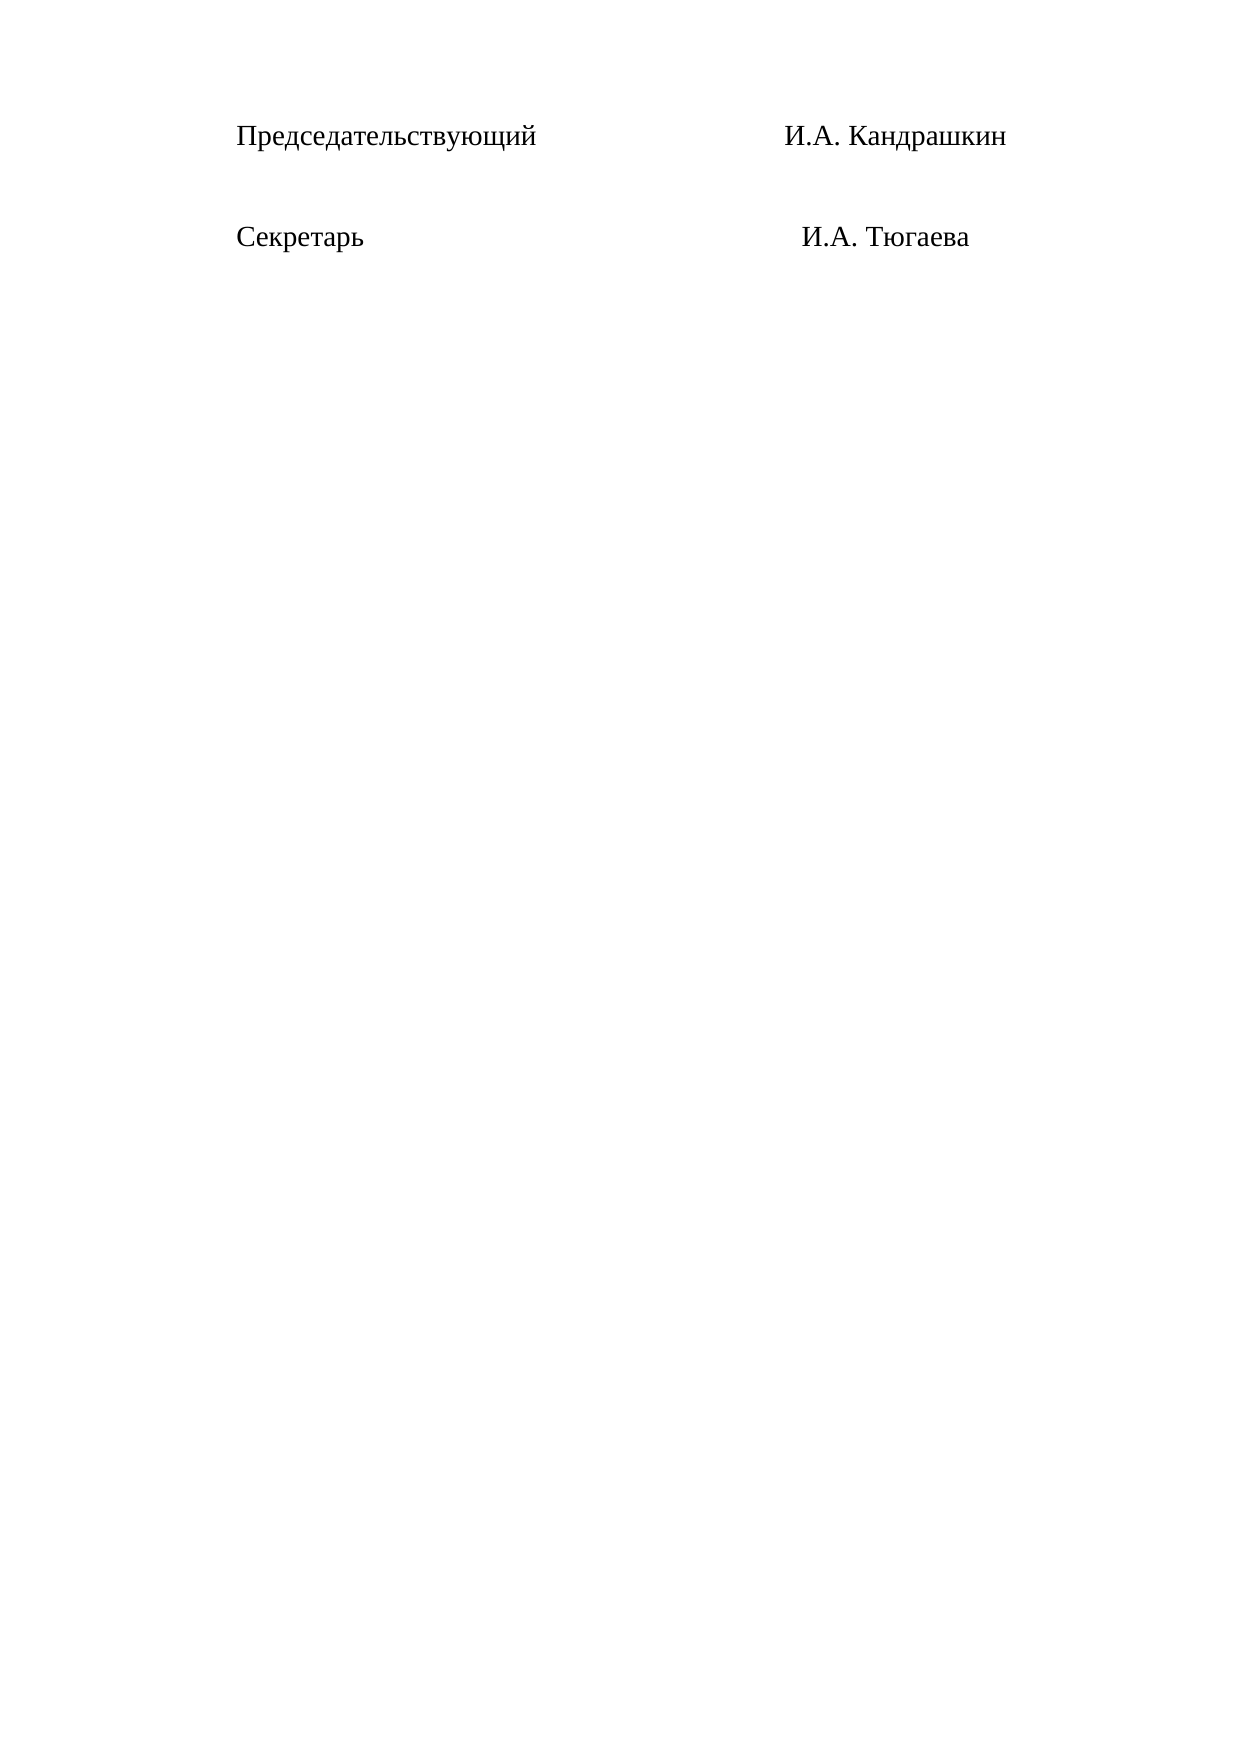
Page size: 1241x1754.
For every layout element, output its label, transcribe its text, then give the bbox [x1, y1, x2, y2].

text Председательствующий И.А. Кандрашкин [236, 118, 1152, 152]
text Секретарь И.А. Тюгаева [236, 219, 1152, 252]
